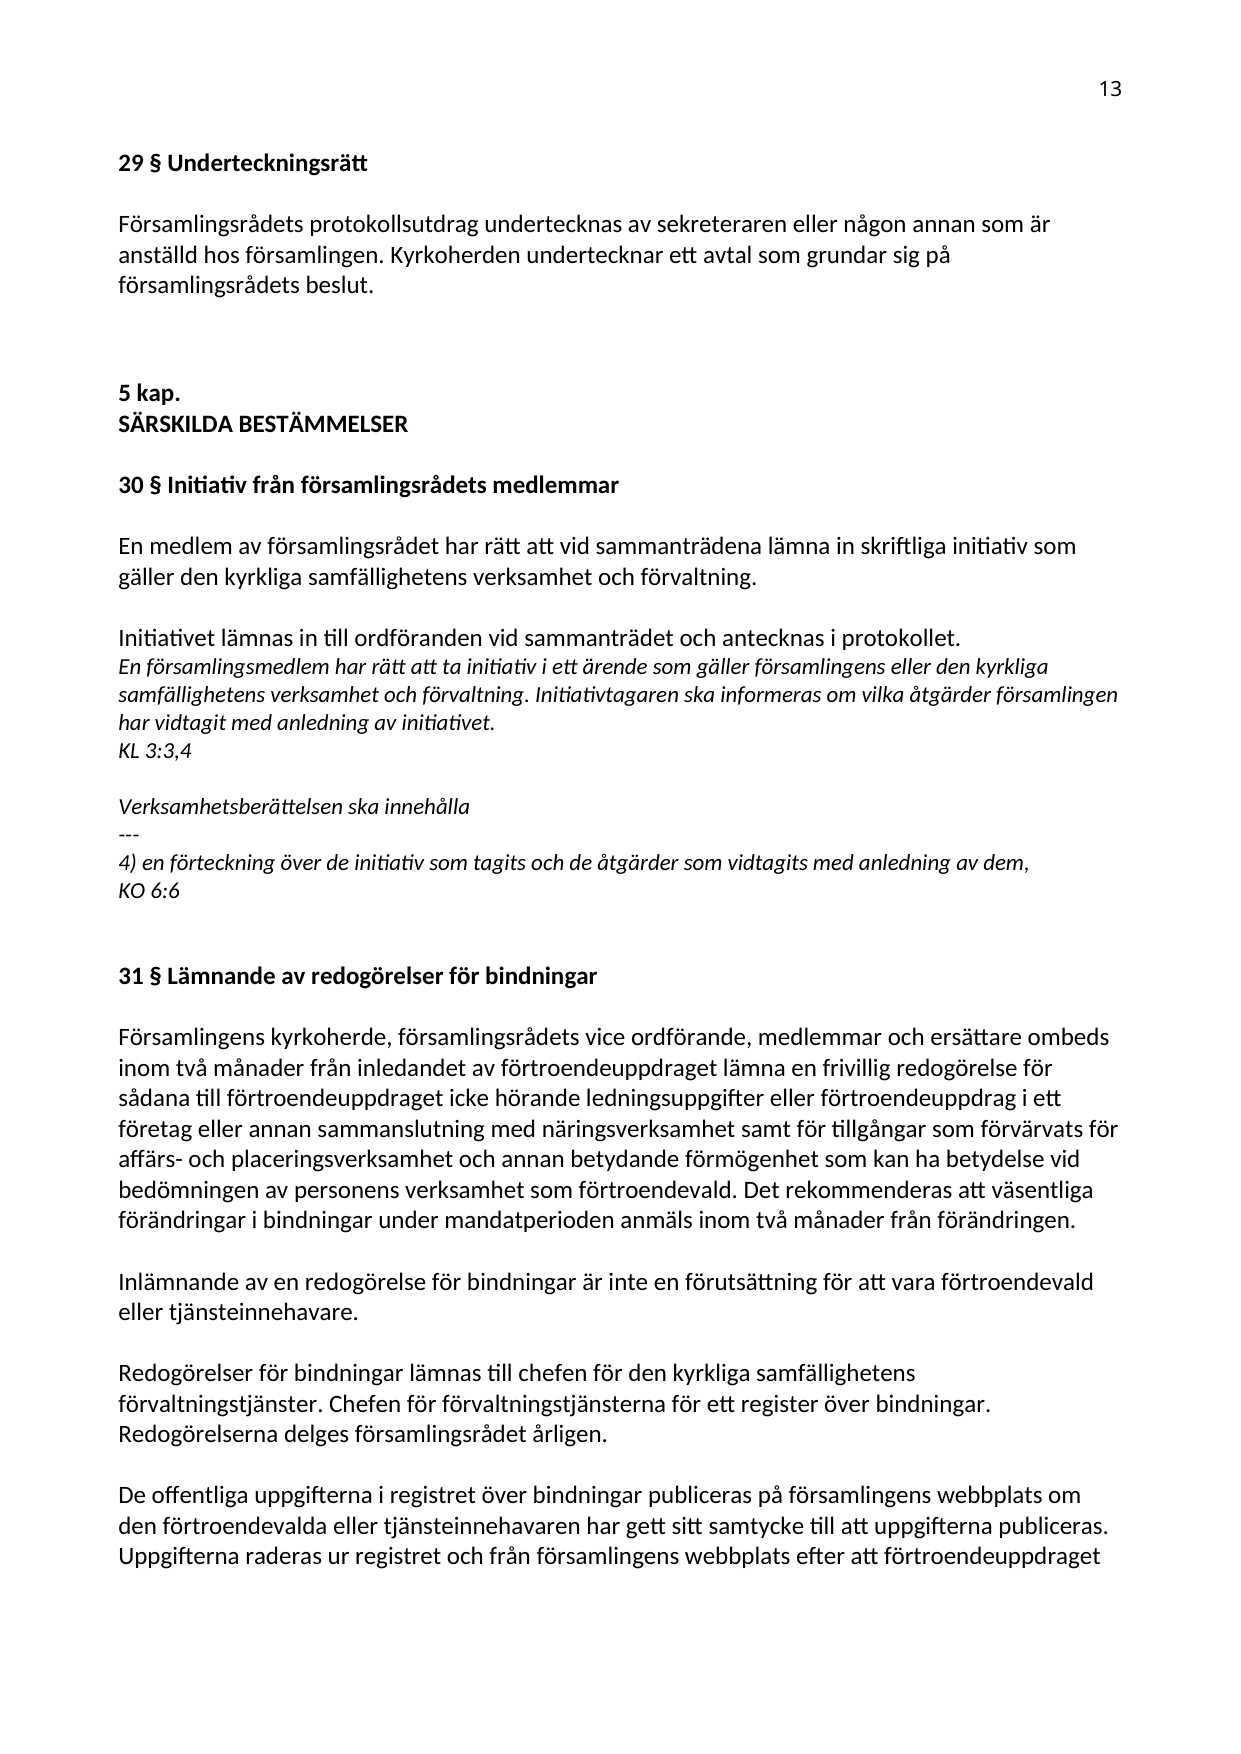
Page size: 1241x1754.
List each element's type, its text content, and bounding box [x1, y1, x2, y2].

text SÄRSKILDA BESTÄMMELSER [118, 408, 1122, 438]
text Verksamhetsberättelsen ska innehålla [118, 792, 1122, 820]
text En församlingsmedlem har rätt att ta initiativ i ett ärende som gäller församlingens eller den kyrkliga samfällighetens verksamhet och förvaltning. Initiativtagaren ska informeras om vilka åtgärder församlingen har vidtagit med anledning av initiativet. [118, 652, 1122, 736]
text Inlämnande av en redogörelse för bindningar är inte en förutsättning för att vara förtroendevald eller tjänsteinnehavare. [118, 1266, 1122, 1327]
text --- [118, 820, 1122, 848]
text 29 § Underteckningsrätt [118, 148, 1122, 178]
text KL 3:3,4 [118, 736, 1122, 764]
text 5 kap. [118, 377, 1122, 408]
text Initiativet lämnas in till ordföranden vid sammanträdet och antecknas i protokollet. [118, 622, 1122, 652]
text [118, 1479, 1122, 1571]
text Församlingens kyrkoherde, församlingsrådets vice ordförande, medlemmar och ersättare ombeds inom två månader från inledandet av förtroendeuppdraget lämna en frivillig redogörelse för sådana till förtroendeuppdraget icke hörande ledningsuppgifter eller förtroendeuppdrag i ett företag eller annan sammanslutning med näringsverksamhet samt för tillgångar som förvärvats för affärs- och placeringsverksamhet och annan betydande förmögenhet som kan ha betydelse vid bedömningen av personens verksamhet som förtroendevald. Det rekommenderas att väsentliga förändringar i bindningar under mandatperioden anmäls inom två månader från förändringen. [118, 1021, 1122, 1235]
text En medlem av församlingsrådet har rätt att vid sammanträdena lämna in skriftliga initiativ som gäller den kyrkliga samfällighetens verksamhet och förvaltning. [118, 530, 1122, 591]
text 4) en förteckning över de initiativ som tagits och de åtgärder som vidtagits med anledning av dem, [118, 848, 1122, 876]
text Redogörelser för bindningar lämnas till chefen för den kyrkliga samfällighetens förvaltningstjänster. Chefen för förvaltningstjänsterna för ett register över bindningar. Redogörelserna delges församlingsrådet årligen. [118, 1357, 1122, 1449]
text 31 § Lämnande av redogörelser för bindningar [118, 960, 1122, 991]
text KO 6:6 [118, 876, 1122, 904]
text 30 § Initiativ från församlingsrådets medlemmar [118, 469, 1122, 499]
text Församlingsrådets protokollsutdrag undertecknas av sekreteraren eller någon annan som är anställd hos församlingen. Kyrkoherden undertecknar ett avtal som grundar sig på församlingsrådets beslut. [118, 209, 1122, 300]
